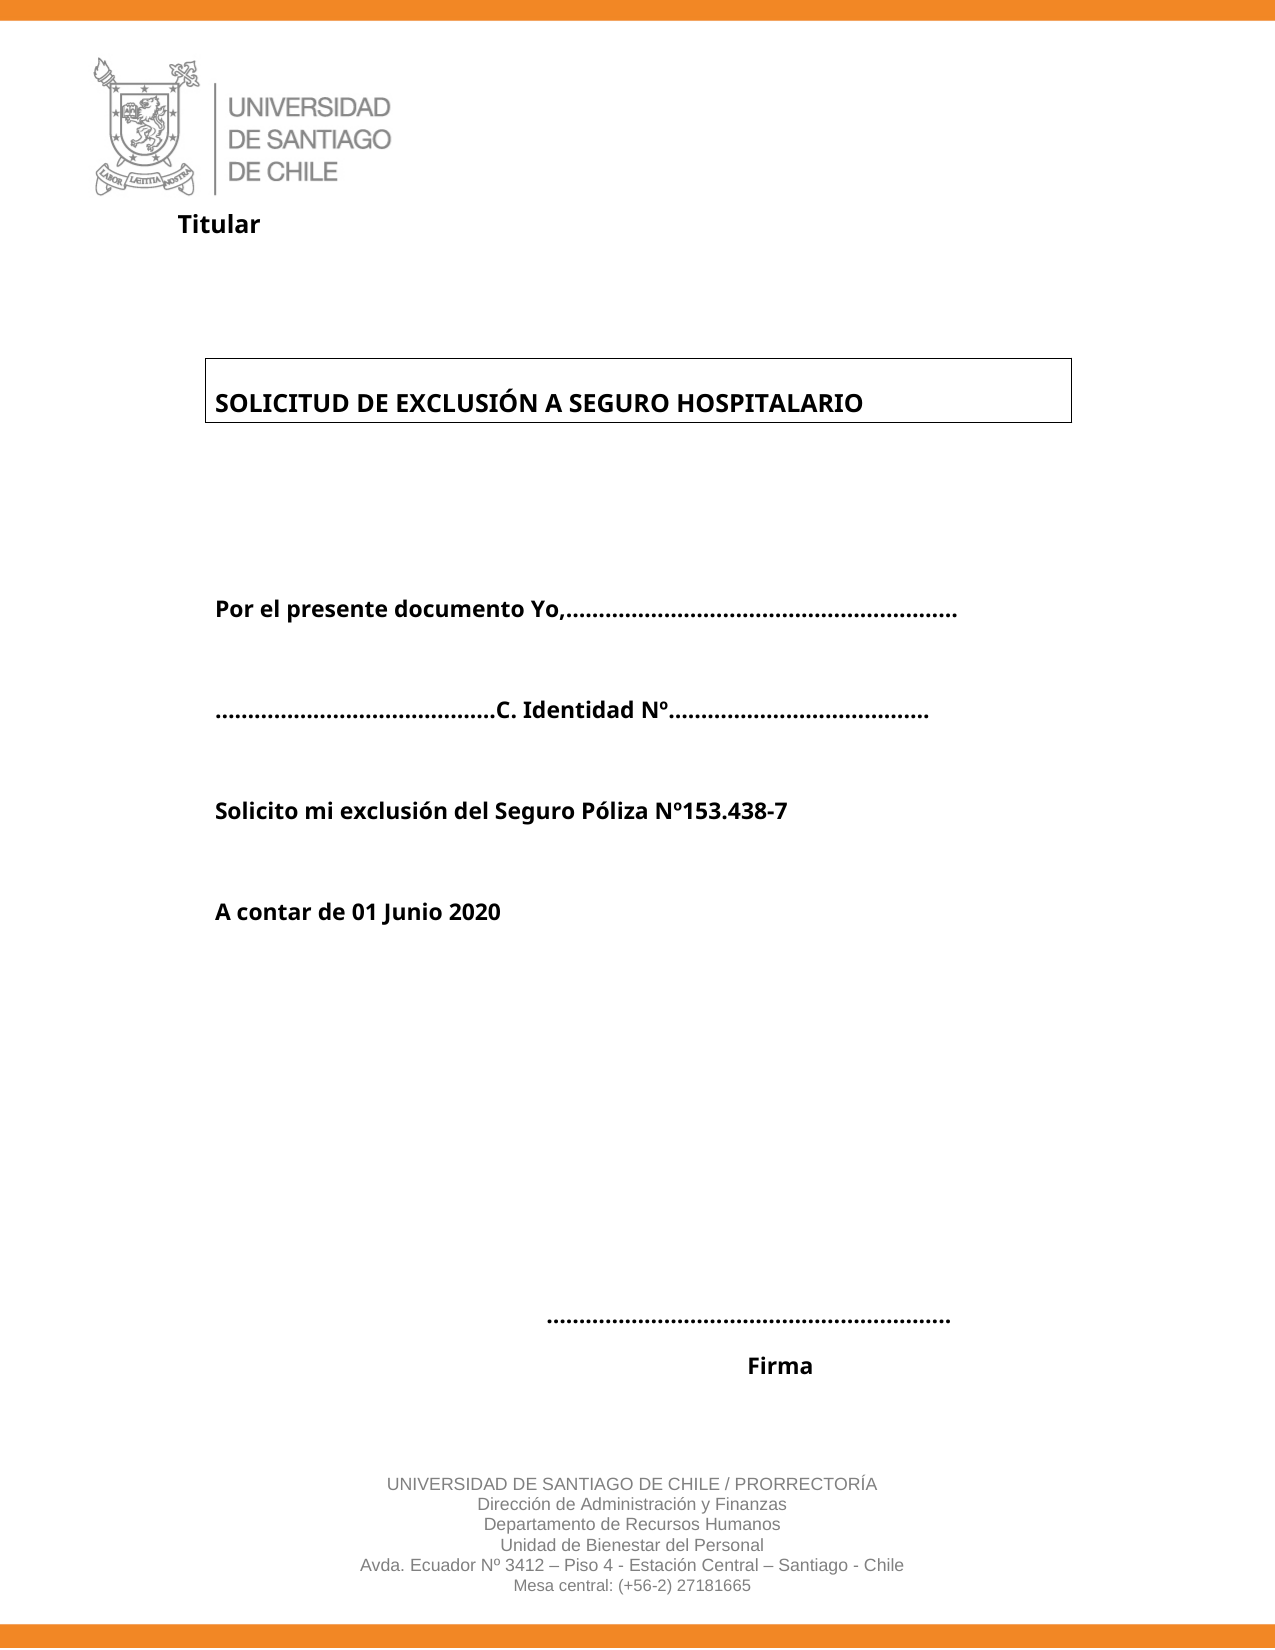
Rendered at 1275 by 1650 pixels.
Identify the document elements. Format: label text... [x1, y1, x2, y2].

text Por el presente documento Yo,…………………………………………………… [215, 593, 1063, 625]
text Titular [177, 207, 1098, 241]
text Firma [215, 1350, 1063, 1381]
text A contar de 01 Junio 2020 [215, 896, 1063, 927]
text …………………………………….C. Identidad Nº…………………………………. [215, 694, 1063, 726]
picture [0, 0, 1275, 1648]
text SOLICITUD DE EXCLUSIÓN A SEGURO HOSPITALARIO [206, 359, 1071, 422]
text Solicito mi exclusión del Seguro Póliza Nº153.438-7 [215, 795, 1063, 826]
text …………………………………………………….. [215, 1299, 1063, 1331]
